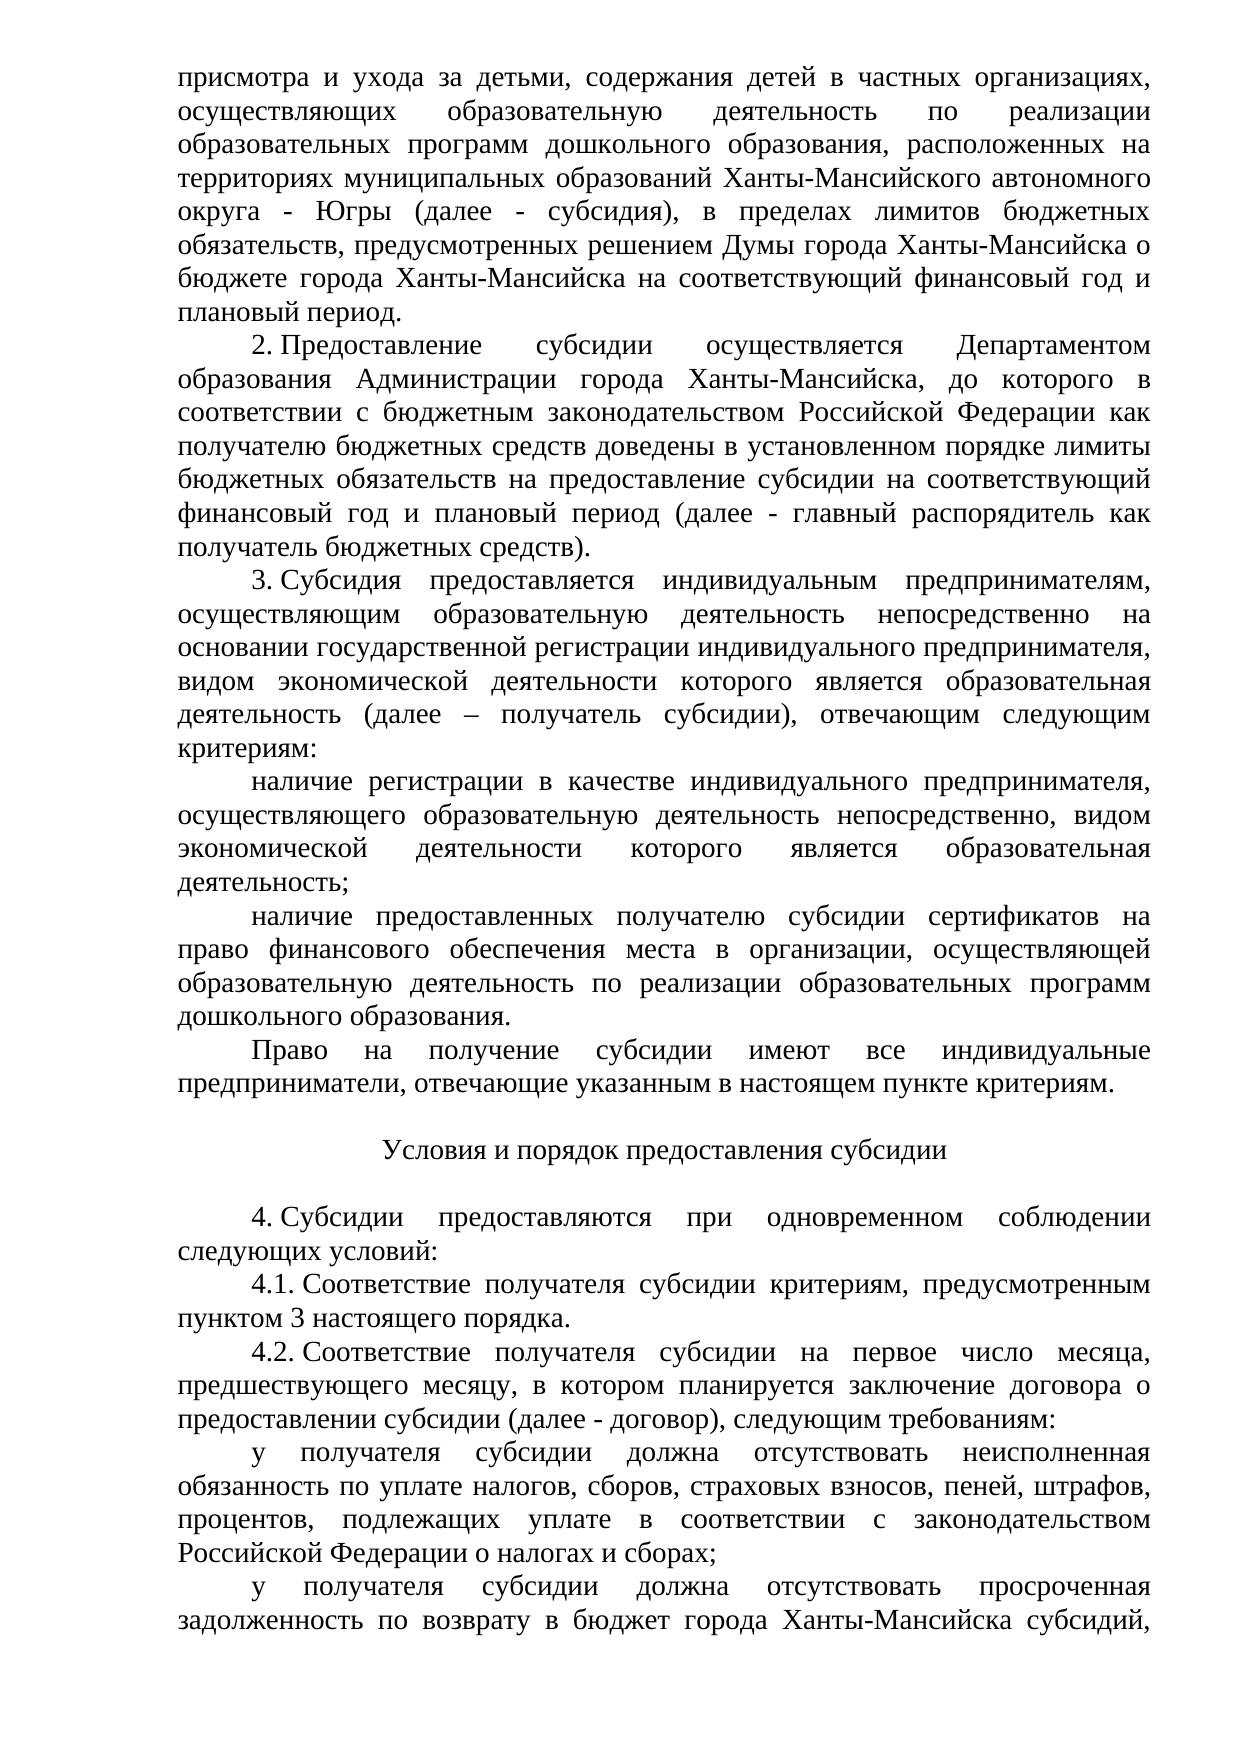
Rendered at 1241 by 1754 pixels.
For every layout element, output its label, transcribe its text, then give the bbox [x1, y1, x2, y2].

text наличие предоставленных получателю субсидии сертификатов на право финансового обеспечения места в организации, осуществляющей образовательную деятельность по реализации образовательных программ дошкольного образования. [177, 898, 1152, 1032]
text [177, 59, 1152, 327]
text Право на получение субсидии имеют все индивидуальные предприниматели, отвечающие указанным в настоящем пункте критериям. [177, 1032, 1152, 1099]
text 4.1. Соответствие получателя субсидии критериям, предусмотренным пунктом 3 настоящего порядка. [177, 1267, 1152, 1334]
text у получателя субсидии должна отсутствовать неисполненная обязанность по уплате налогов, сборов, страховых взносов, пеней, штрафов, процентов, подлежащих уплате в соответствии с законодательством Российской Федерации о налогах и сборах; [177, 1434, 1152, 1568]
text 3. Субсидия предоставляется индивидуальным предпринимателям, осуществляющим образовательную деятельность непосредственно на основании государственной регистрации индивидуального предпринимателя, видом экономической деятельности которого является образовательная деятельность (далее – получатель субсидии), отвечающим следующим критериям: [177, 562, 1152, 763]
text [177, 1568, 1152, 1636]
text 4. Субсидии предоставляются при одновременном соблюдении следующих условий: [177, 1199, 1152, 1267]
text 2. Предоставление субсидии осуществляется Департаментом образования Администрации города Ханты-Мансийска, до которого в соответствии с бюджетным законодательством Российской Федерации как получателю бюджетных средств доведены в установленном порядке лимиты бюджетных обязательств на предоставление субсидии на соответствующий финансовый год и плановый период (далее - главный распорядитель как получатель бюджетных средств). [177, 327, 1152, 562]
list Условия и порядок предоставления субсидии [177, 1132, 1152, 1166]
text 4.2. Соответствие получателя субсидии на первое число месяца, предшествующего месяцу, в котором планируется заключение договора о предоставлении субсидии (далее - договор), следующим требованиям: [177, 1334, 1152, 1434]
text наличие регистрации в качестве индивидуального предпринимателя, осуществляющего образовательную деятельность непосредственно, видом экономической деятельности которого является образовательная деятельность; [177, 763, 1152, 898]
